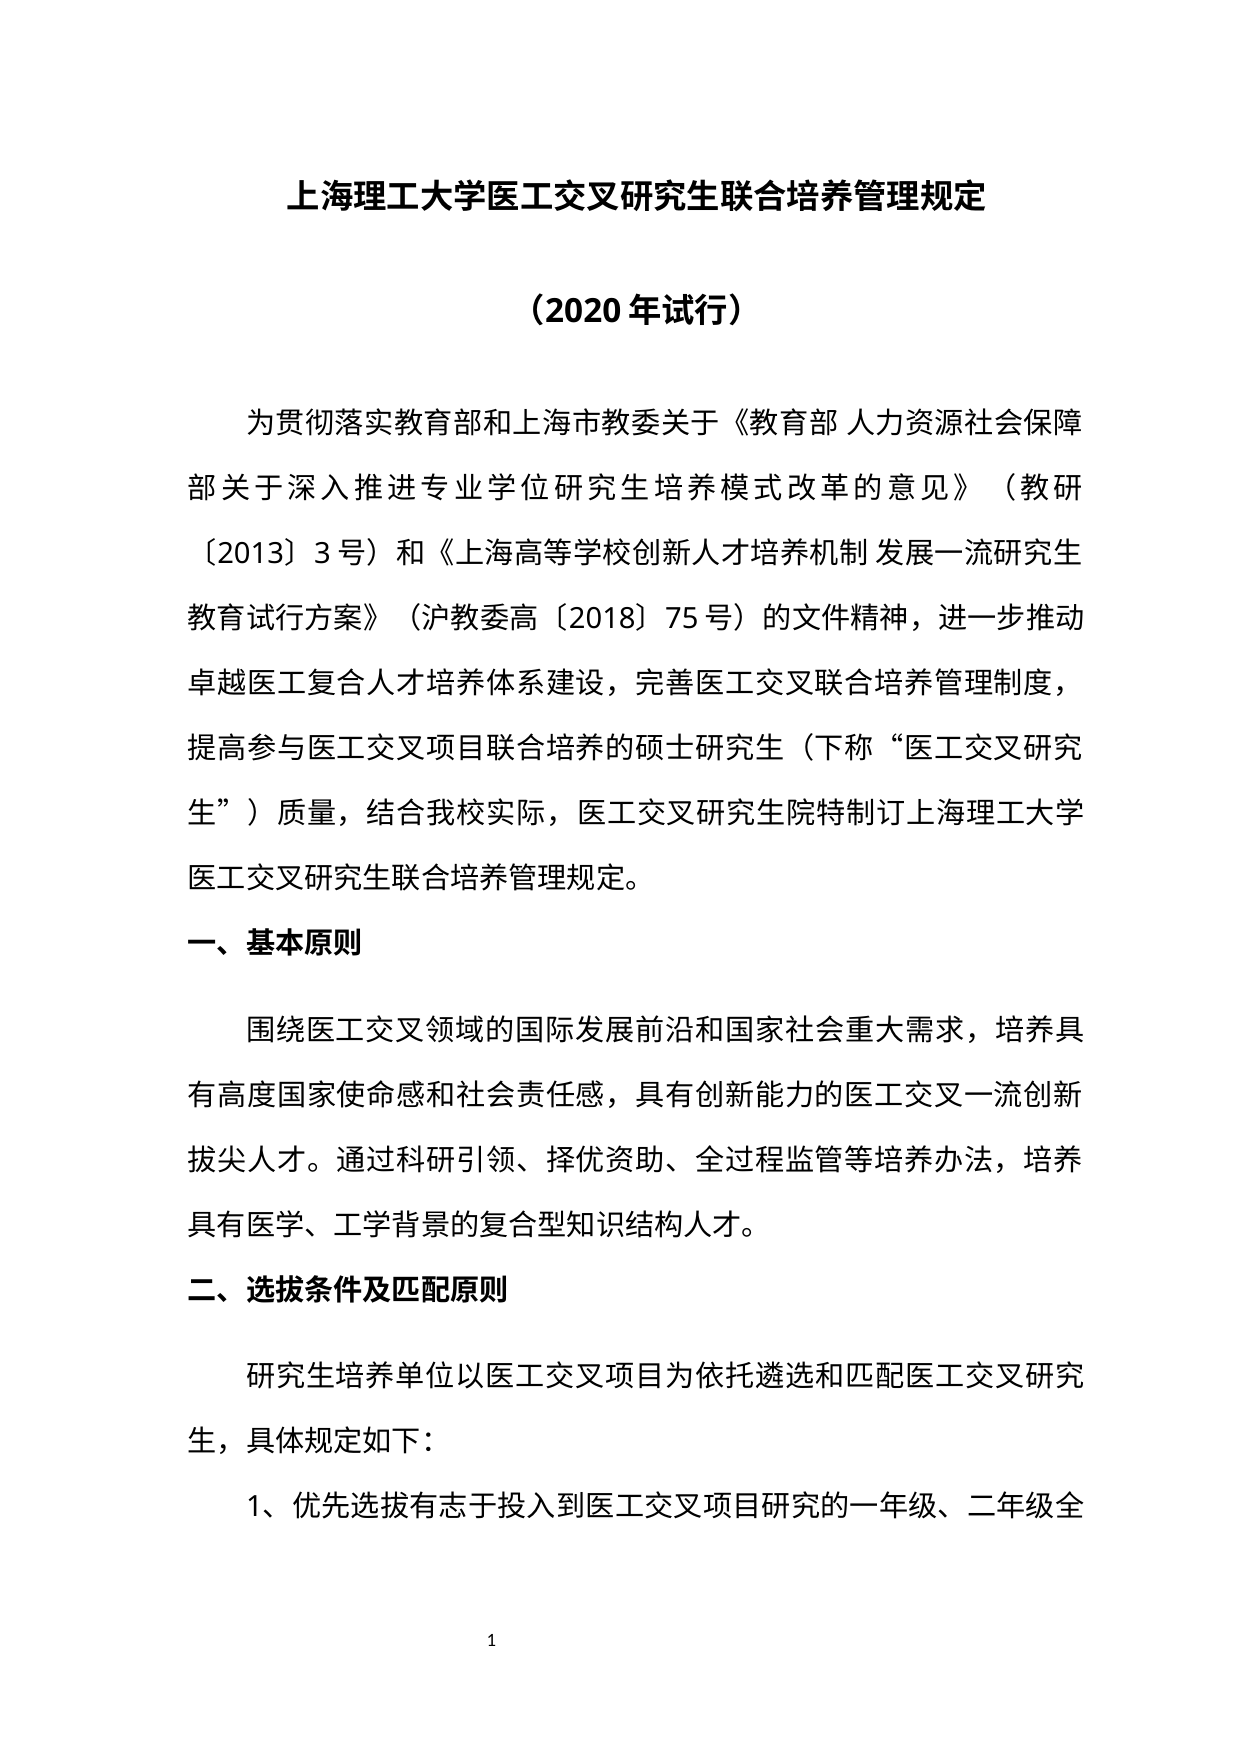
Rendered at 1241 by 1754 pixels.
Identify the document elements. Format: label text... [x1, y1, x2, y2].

text 上海理工大学医工交叉研究生联合培养管理规定 [187, 162, 1085, 227]
text （2020年试行） [187, 275, 1085, 340]
text 围绕医工交叉领域的国际发展前沿和国家社会重大需求，培养具有高度国家使命感和社会责任感，具有创新能力的医工交叉一流创新拔尖人才。通过科研引领、择优资助、全过程监管等培养办法，培养具有医学、工学背景的复合型知识结构人才。 [187, 995, 1085, 1255]
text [187, 1471, 1085, 1536]
text 为贯彻落实教育部和上海市教委关于《教育部 人力资源社会保障部关于深入推进专业学位研究生培养模式改革的意见》（教研〔2013〕3号）和《上海高等学校创新人才培养机制 发展一流研究生教育试行方案》（沪教委高〔2018〕75号）的文件精神，进一步推动卓越医工复合人才培养体系建设，完善医工交叉联合培养管理制度，提高参与医工交叉项目联合培养的硕士研究生（下称“医工交叉研究生”）质量，结合我校实际，医工交叉研究生院特制订上海理工大学医工交叉研究生联合培养管理规定。 [187, 389, 1085, 909]
list 选拔条件及匹配原则 [187, 1255, 1085, 1320]
list 基本原则 [187, 909, 1085, 974]
text 研究生培养单位以医工交叉项目为依托遴选和匹配医工交叉研究生，具体规定如下： [187, 1341, 1085, 1471]
